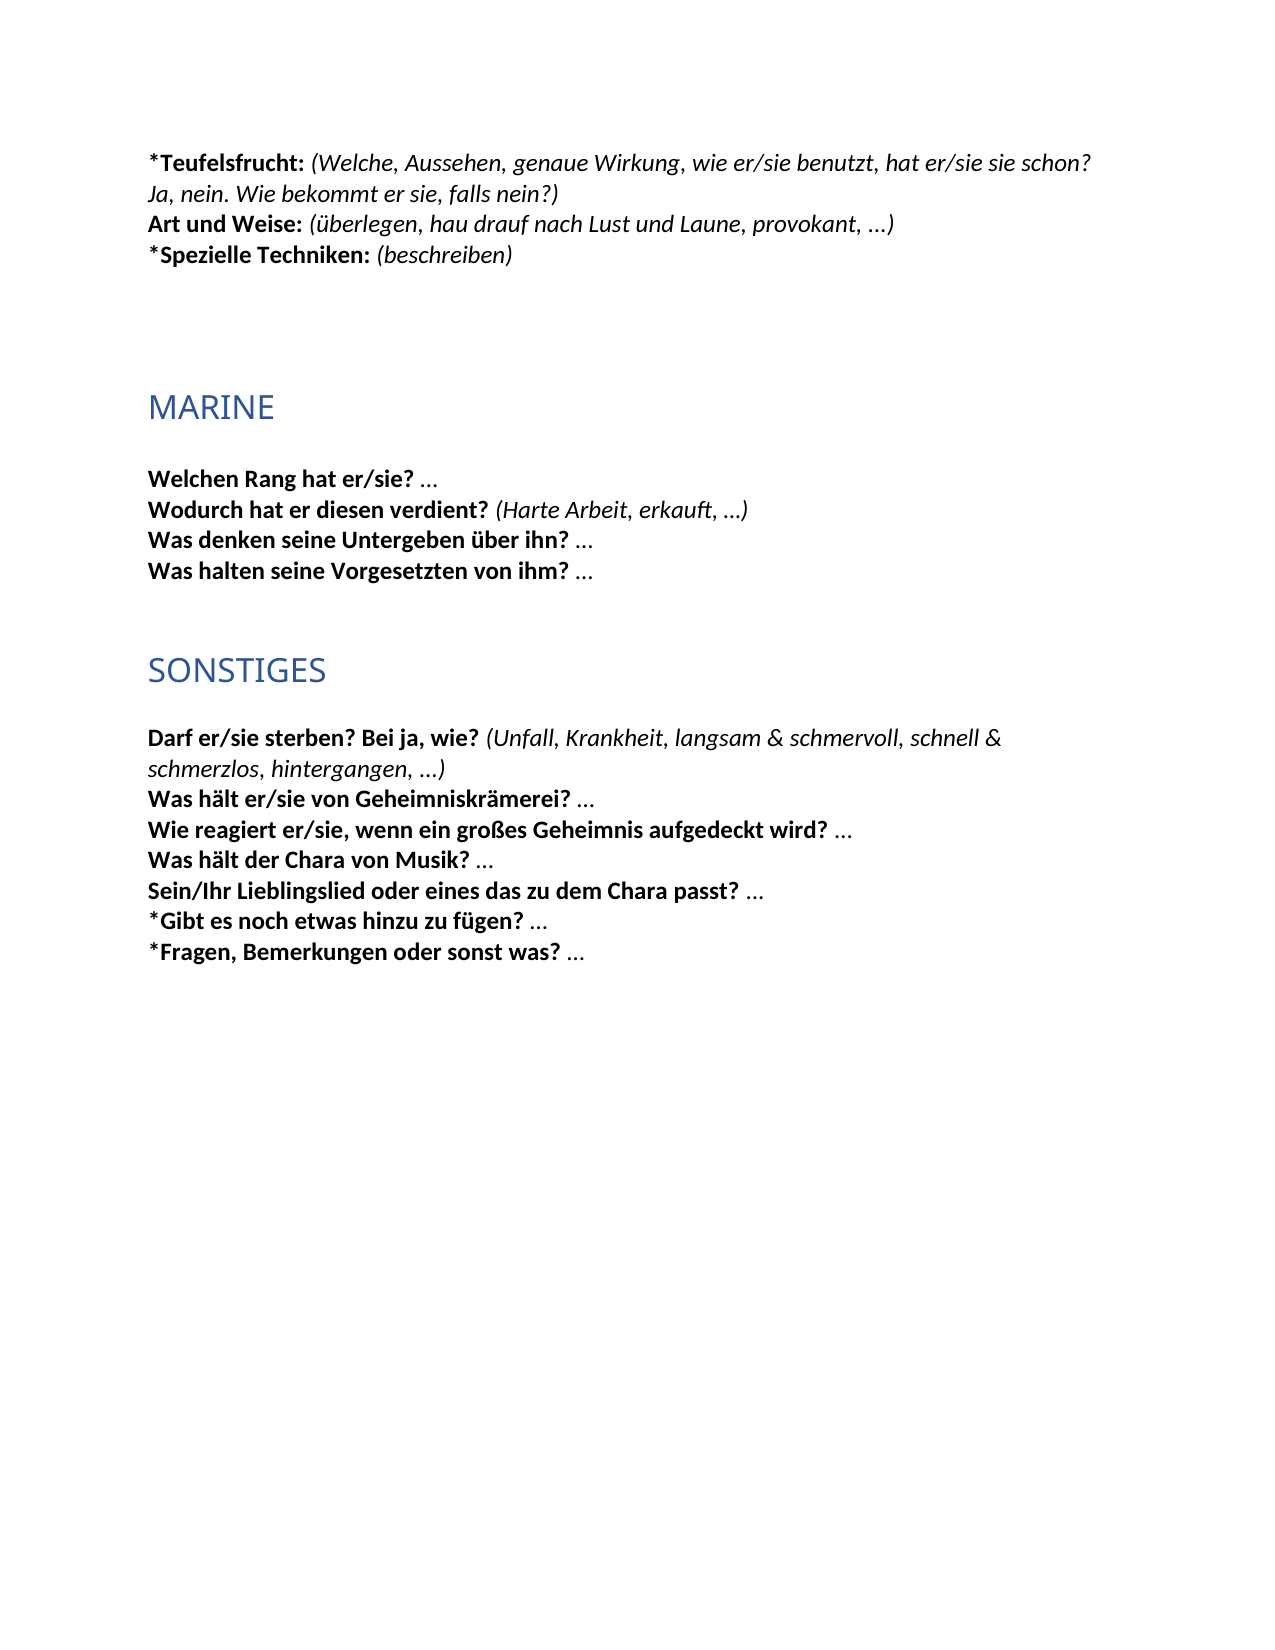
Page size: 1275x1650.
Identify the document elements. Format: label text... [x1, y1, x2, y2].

subtitle MARINE [148, 384, 1127, 429]
text SONSTIGES Darf er/sie sterben? Bei ja, wie? (Unfall, Krankheit, langsam & schmervoll, schnell & schmerzlos, hintergangen, ...) Was hält er/sie von Geheimniskrämerei? … Wie reagiert er/sie, wenn ein großes Geheimnis aufgedeckt wird? … Was hält der Chara von Musik? … Sein/Ihr Lieblingslied oder eines das zu dem Chara passt? ... *Gibt es noch etwas hinzu zu fügen? … *Fragen, Bemerkungen oder sonst was? … [148, 646, 1127, 966]
text Welchen Rang hat er/sie? … [148, 463, 1127, 494]
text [148, 148, 1127, 298]
text Wodurch hat er diesen verdient? (Harte Arbeit, erkauft, …) [148, 494, 1127, 524]
text Was halten seine Vorgesetzten von ihm? … [148, 555, 1127, 585]
text Was denken seine Untergeben über ihn? … [148, 524, 1127, 555]
